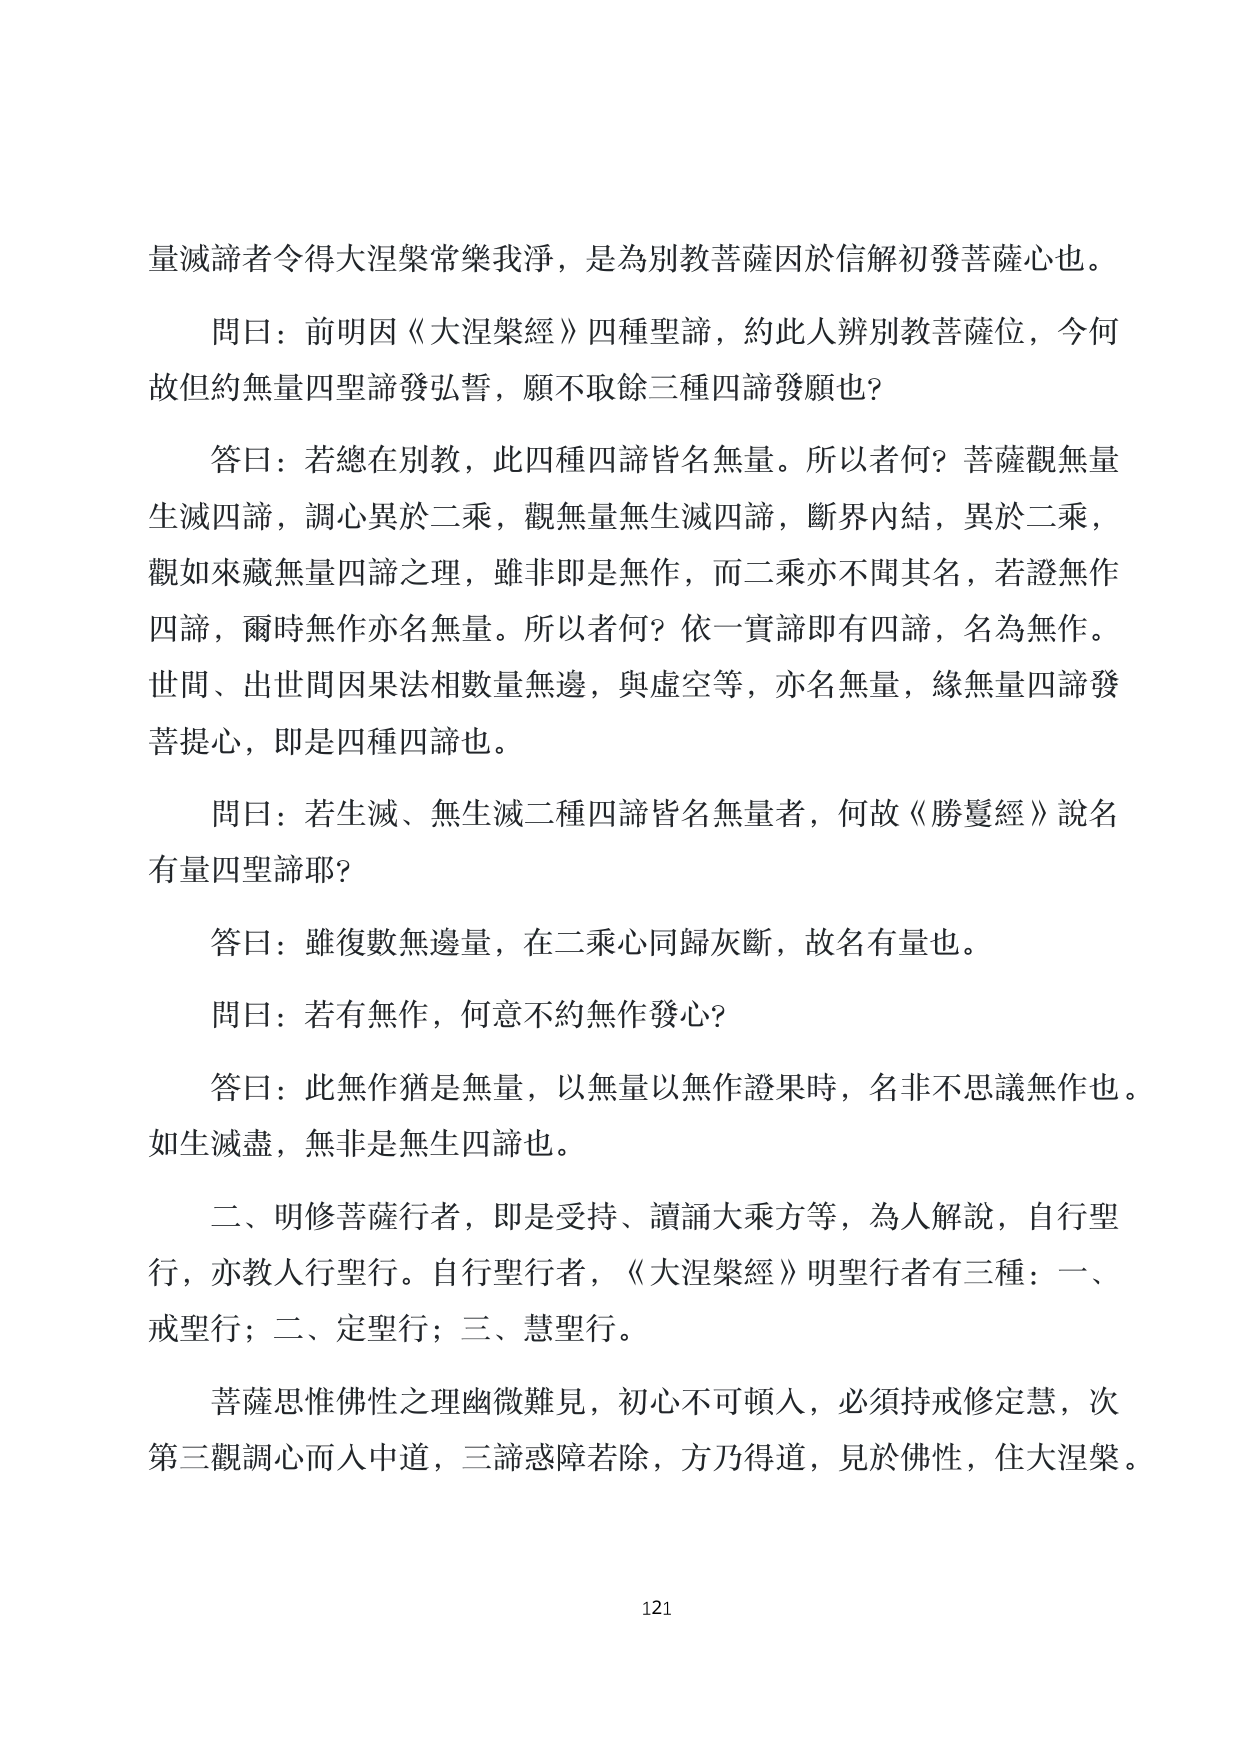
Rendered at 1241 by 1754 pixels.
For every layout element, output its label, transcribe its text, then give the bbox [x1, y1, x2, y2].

text 二、明修菩薩行者，即是受持、讀誦大乘方等，為人解說，自行聖行，亦教人行聖行。自行聖行者，《大涅槃經》明聖行者有三種：一、戒聖行；二、定聖行；三、慧聖行。 [148, 1182, 1122, 1351]
text 問曰：若生滅、無生滅二種四諦皆名無量者，何故《勝鬘經》說名有量四聖諦耶？ [148, 779, 1122, 892]
text 菩薩思惟佛性之理幽微難見，初心不可頓入，必須持戒修定慧，次第三觀調心而入中道，三諦惑障若除，方乃得道，見於佛性，住大涅槃。別相三觀如前說。 [148, 1367, 1122, 1479]
text 答曰：若總在別教，此四種四諦皆名無量。所以者何？菩薩觀無量生滅四諦，調心異於二乘，觀無量無生滅四諦，斷界內結，異於二乘，觀如來藏無量四諦之理，雖非即是無作，而二乘亦不聞其名，若證無作四諦，爾時無作亦名無量。所以者何？依一實諦即有四諦，名為無作。世間、出世間因果法相數量無邊，與虛空等，亦名無量，緣無量四諦發菩提心，即是四種四諦也。 [148, 426, 1122, 763]
text 答曰：此無作猶是無量，以無量以無作證果時，名非不思議無作也。如生滅盡，無非是無生四諦也。 [148, 1053, 1122, 1166]
text 答曰：雖復數無邊量，在二乘心同歸灰斷，故名有量也。 [148, 908, 1122, 964]
text 問曰：前明因《大涅槃經》四種聖諦，約此人辨別教菩薩位，今何故但約無量四聖諦發弘誓，願不取餘三種四諦發願也？ [148, 297, 1122, 409]
text 問曰：若有無作，何意不約無作發心？ [148, 981, 1122, 1037]
